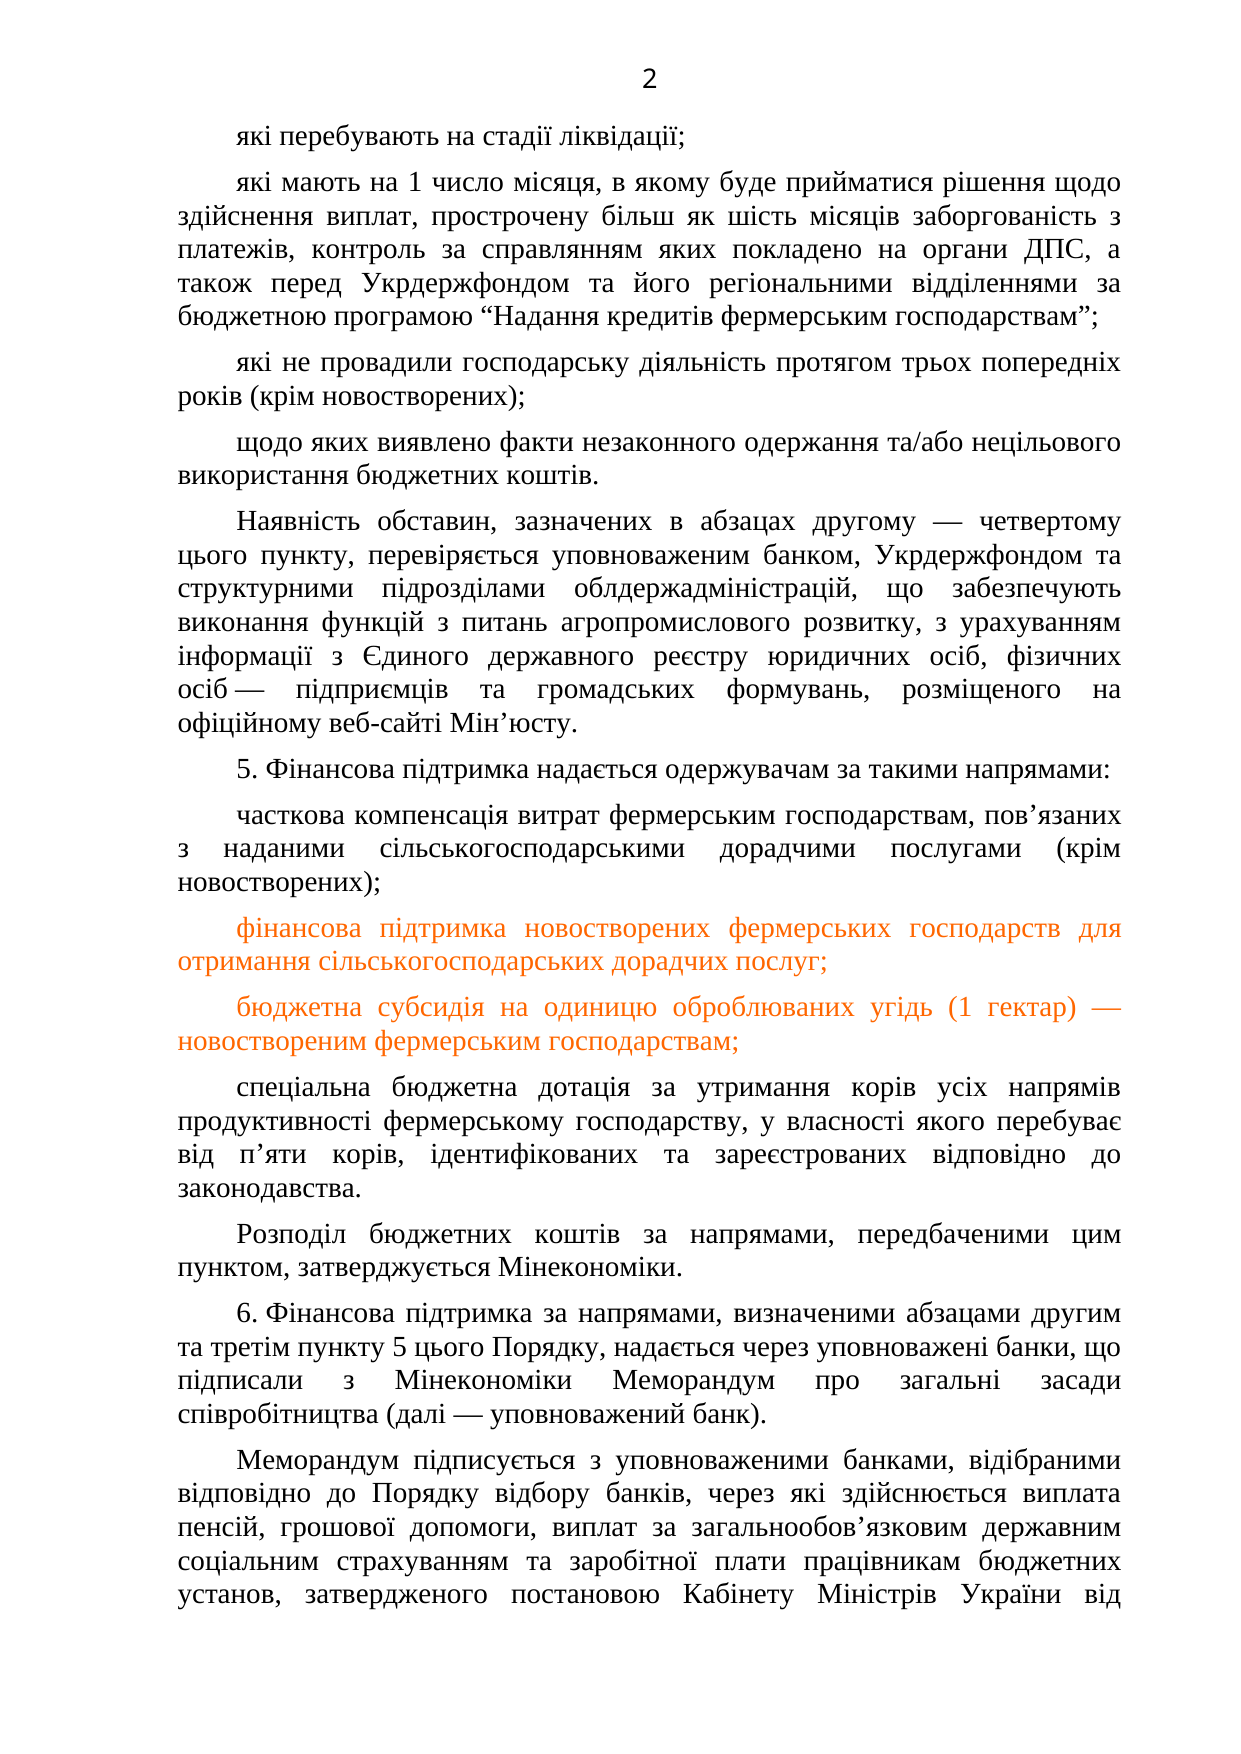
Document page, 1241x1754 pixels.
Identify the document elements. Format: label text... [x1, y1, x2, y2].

text 6. Фінансова підтримка за напрямами, визначеними абзацами другим та третім пункту 5 цього Порядку, надається через уповноважені банки, що підписали з Мінекономіки Меморандум про загальні засади співробітництва (далі — уповноважений банк). [177, 1295, 1122, 1429]
text бюджетна субсидія на одиницю оброблюваних угідь () — новоствореним фермерським господарствам; [177, 989, 1122, 1057]
text які мають на 1 число місяця, в якому буде прийматися рішення щодо здійснення виплат, прострочену більш як шість місяців заборгованість з платежів, контроль за справлянням яких покладено на органи ДПС, а також перед Укрдержфондом та його регіональними відділеннями за бюджетною програмою “Надання кредитів фермерським господарствам”; [177, 164, 1122, 332]
text часткова компенсація витрат фермерським господарствам, пов’язаних з наданими сільськогосподарськими дорадчими послугами (крім новостворених); [177, 797, 1122, 897]
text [177, 1442, 1122, 1610]
text спеціальна бюджетна дотація за утримання корів усіх напрямів продуктивності фермерському господарству, у власності якого перебуває від п’яти корів, ідентифікованих та зареєстрованих відповідно до законодавства. [177, 1069, 1122, 1203]
text щодо яких виявлено факти незаконного одержання та/або нецільового використання бюджетних коштів. [177, 424, 1122, 491]
text 5. Фінансова підтримка надається одержувачам за такими напрямами: [177, 751, 1122, 784]
text які не провадили господарську діяльність протягом трьох попередніх років (крім новостворених); [177, 344, 1122, 411]
text Розподіл бюджетних коштів за напрямами, передбаченими цим пунктом, затверджується Мінекономіки. [177, 1216, 1122, 1283]
text Наявність обставин, зазначених в абзацах другому — четвертому цього пункту, перевіряється уповноваженим банком, Укрдержфондом та структурними підрозділами облдержадміністрацій, що забезпечують виконання функцій з питань агропромислового розвитку, з урахуванням інформації з Єдиного державного реєстру юридичних осіб, фізичних осіб — підприємців та громадських формувань, розміщеного на офіційному веб-сайті Мін’юсту. [177, 503, 1122, 738]
text фінансова підтримка новостворених фермерських господарств для отримання сільськогосподарських дорадчих послуг; [177, 910, 1122, 977]
text які перебувають на стадії ліквідації; [177, 118, 1122, 152]
